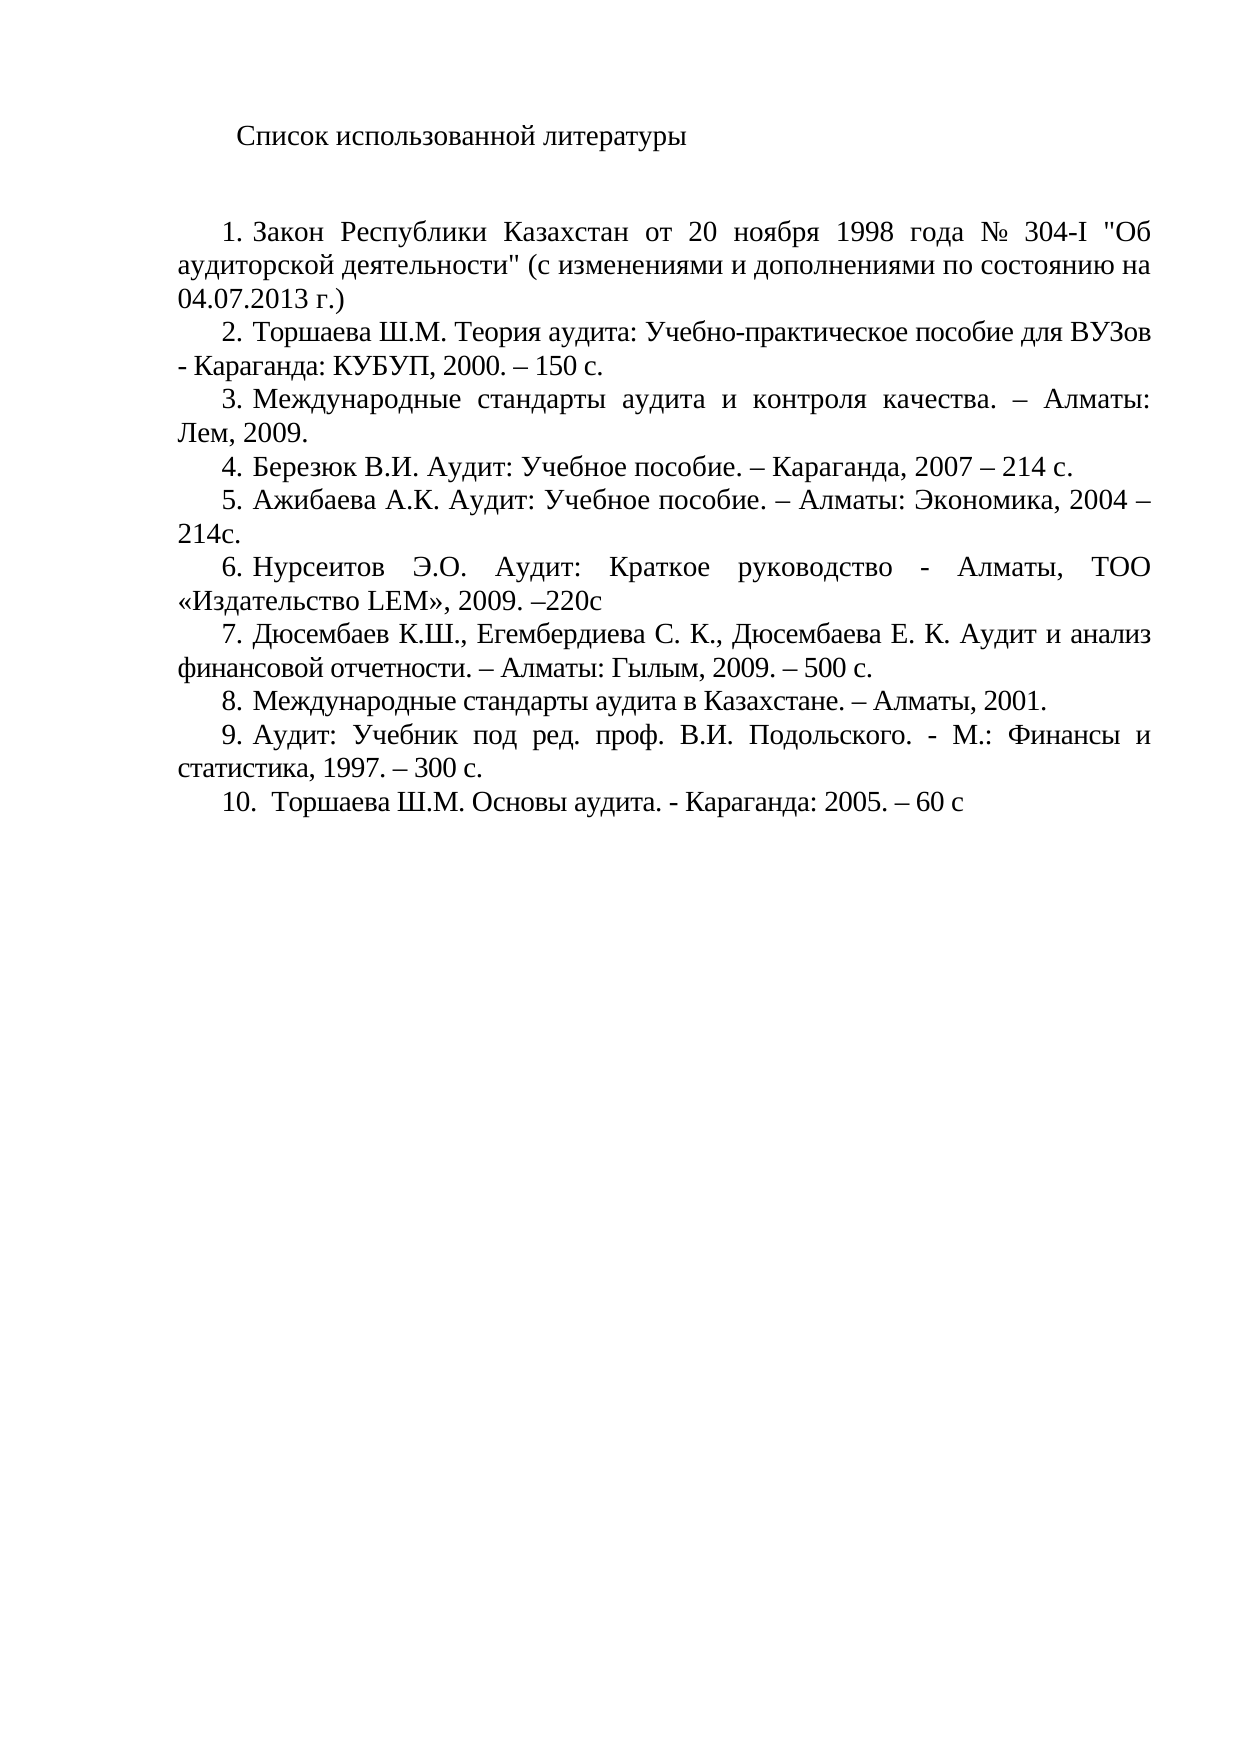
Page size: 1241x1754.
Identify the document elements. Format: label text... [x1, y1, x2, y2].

list Торшаева Ш.М. Теория аудита: Учебно-практическое пособие для ВУЗов - Караганда: КУБУП, 2000. – 150 с. [177, 314, 1152, 382]
list Дюсембаев К.Ш., Егембердиева С. К., Дюсембаева Е. К. Аудит и анализ финансовой отчетности. – Алматы: Гылым, 2009. – 500 с. [177, 616, 1152, 683]
subtitle Список использованной литературы [177, 118, 1152, 152]
list Ажибаева А.К. Аудит: Учебное пособие. – Алматы: Экономика, 2004 – 214с. [177, 482, 1152, 549]
list Нурсеитов Э.О. Аудит: Краткое руководство - Алматы, ТОО «Издательство LEM», 2009. –220с [177, 549, 1152, 616]
list Березюк В.И. Аудит: Учебное пособие. – Караганда, 2007 – 214 с. [177, 449, 1152, 482]
list Аудит: Учебник под ред. проф. В.И. Подольского. - М.: Финансы и статистика, 1997. – 300 с. [177, 717, 1152, 784]
list Торшаева Ш.М. Основы аудита. - Караганда: 2005. – 60 с [177, 784, 1152, 818]
list Закон Республики Казахстан от 20 ноября 1998 года № 304-I "Об аудиторской деятельности" (с изменениями и дополнениями по состоянию на 04.07.2013 г.) [177, 214, 1152, 314]
list Международные стандарты аудита и контроля качества. – Алматы: Лем, 2009. [177, 382, 1152, 449]
list Международные стандарты аудита в Казахстане. – Алматы, 2001. [177, 683, 1152, 717]
